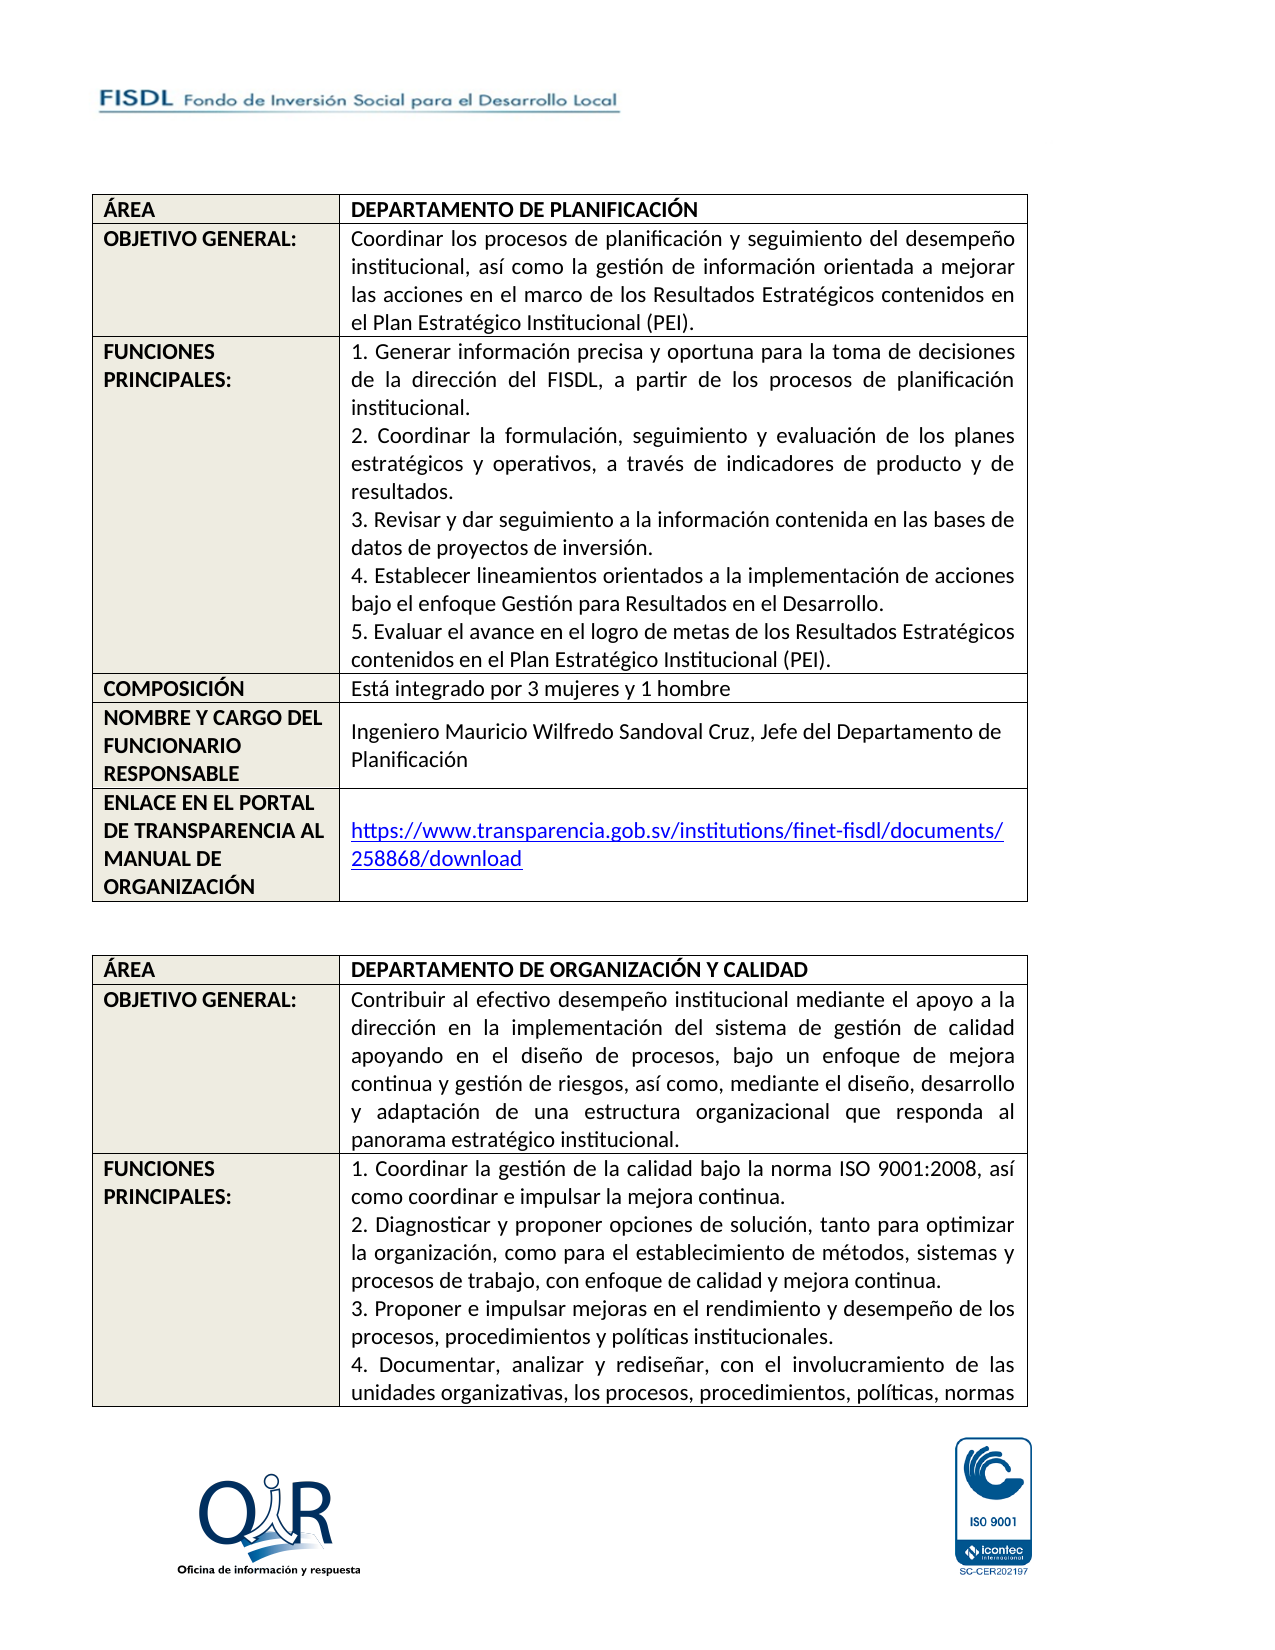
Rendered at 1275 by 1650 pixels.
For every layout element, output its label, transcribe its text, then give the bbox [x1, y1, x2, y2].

picture [177, 1467, 360, 1577]
table_cell 1. Generar información precisa y oportuna para la toma de decisiones de la dirección del FISDL, a partir de los procesos de planificación institucional. 2. Coordinar la formulación, seguimiento y evaluación de los planes estratégicos y operativos, a través de indicadores de producto y de resultados. 3. Revisar y dar seguimiento a la información contenida en las bases de datos de proyectos de inversión. 4. Establecer lineamientos orientados a la implementación de acciones bajo el enfoque Gestión para Resultados en el Desarrollo. 5. Evaluar el avance en el logro de metas de los Resultados Estratégicos contenidos en el Plan Estratégico Institucional (PEI). [340, 337, 1027, 673]
table_header DEPARTAMENTO DE ORGANIZACIÓN Y CALIDAD [340, 956, 1027, 984]
table_cell OBJETIVO GENERAL: [93, 224, 339, 336]
table_cell COMPOSICIÓN [93, 674, 339, 702]
table_header ÁREA [93, 195, 339, 223]
table_cell FUNCIONES PRINCIPALES: [93, 1154, 339, 1406]
table_header DEPARTAMENTO DE PLANIFICACIÓN [340, 195, 1027, 223]
table_cell Ingeniero Mauricio Wilfredo Sandoval Cruz, Jefe del Departamento de Planificación [340, 703, 1027, 787]
table_cell ENLACE EN EL PORTAL DE TRANSPARENCIA AL MANUAL DE ORGANIZACIÓN [93, 789, 339, 901]
table_cell Contribuir al efectivo desempeño institucional mediante el apoyo a la dirección en la implementación del sistema de gestión de calidad apoyando en el diseño de procesos, bajo un enfoque de mejora continua y gestión de riesgos, así como, mediante el diseño, desarrollo y adaptación de una estructura organizacional que responda al panorama estratégico institucional. [340, 985, 1027, 1153]
table_cell Está integrado por 3 mujeres y 1 hombre [340, 674, 1027, 702]
table_cell https://www.transparencia.gob.sv/institutions/finet-fisdl/documents/258868/download [340, 789, 1027, 901]
picture [88, 73, 1061, 166]
picture [955, 1434, 1032, 1577]
table_cell OBJETIVO GENERAL: [93, 985, 339, 1153]
table_cell Coordinar los procesos de planificación y seguimiento del desempeño institucional, así como la gestión de información orientada a mejorar las acciones en el marco de los Resultados Estratégicos contenidos en el Plan Estratégico Institucional (PEI). [340, 224, 1027, 336]
table_header ÁREA [93, 956, 339, 984]
table_cell FUNCIONES PRINCIPALES: [93, 337, 339, 673]
table_cell NOMBRE Y CARGO DEL FUNCIONARIO RESPONSABLE [93, 703, 339, 787]
